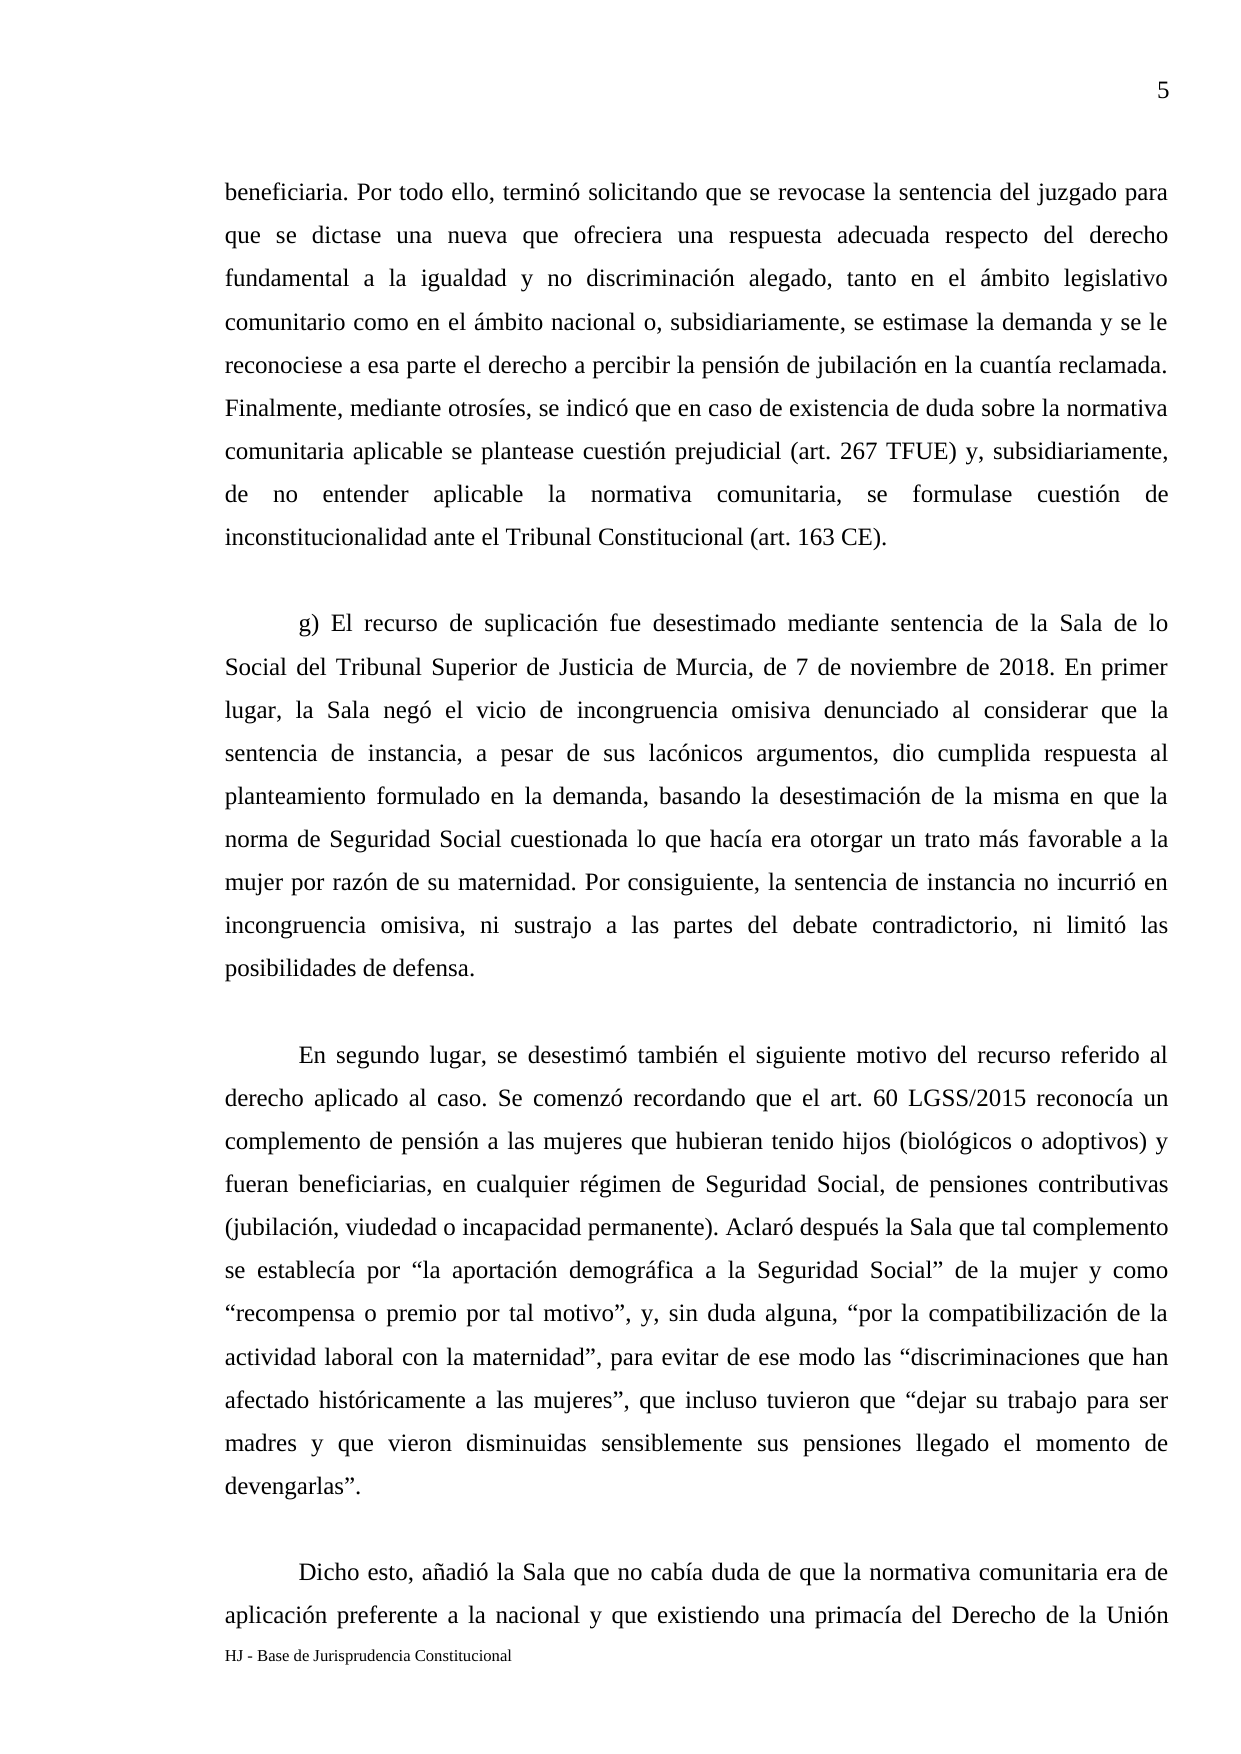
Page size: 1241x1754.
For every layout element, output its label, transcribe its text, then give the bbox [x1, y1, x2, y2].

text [224, 1557, 1169, 1629]
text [224, 177, 1169, 551]
text g) El recurso de suplicación fue desestimado mediante sentencia de la Sala de lo Social del Tribunal Superior de Justicia de Murcia, de 7 de noviembre de 2018. En primer lugar, la Sala negó el vicio de incongruencia omisiva denunciado al considerar que la sentencia de instancia, a pesar de sus lacónicos argumentos, dio cumplida respuesta al planteamiento formulado en la demanda, basando la desestimación de la misma en que la norma de Seguridad Social cuestionada lo que hacía era otorgar un trato más favorable a la mujer por razón de su maternidad. Por consiguiente, la sentencia de instancia no incurrió en incongruencia omisiva, ni sustrajo a las partes del debate contradictorio, ni limitó las posibilidades de defensa. [224, 608, 1169, 982]
text En segundo lugar, se desestimó también el siguiente motivo del recurso referido al derecho aplicado al caso. Se comenzó recordando que el art. 60 LGSS/2015 reconocía un complemento de pensión a las mujeres que hubieran tenido hijos (biológicos o adoptivos) y fueran beneficiarias, en cualquier régimen de Seguridad Social, de pensiones contributivas (jubilación, viudedad o incapacidad permanente). Aclaró después la Sala que tal complemento se establecía por “la aportación demográfica a la Seguridad Social” de la mujer y como “recompensa o premio por tal motivo”, y, sin duda alguna, “por la compatibilización de la actividad laboral con la maternidad”, para evitar de ese modo las “discriminaciones que han afectado históricamente a las mujeres”, que incluso tuvieron que “dejar su trabajo para ser madres y que vieron disminuidas sensiblemente sus pensiones llegado el momento de devengarlas”. [224, 1040, 1169, 1500]
